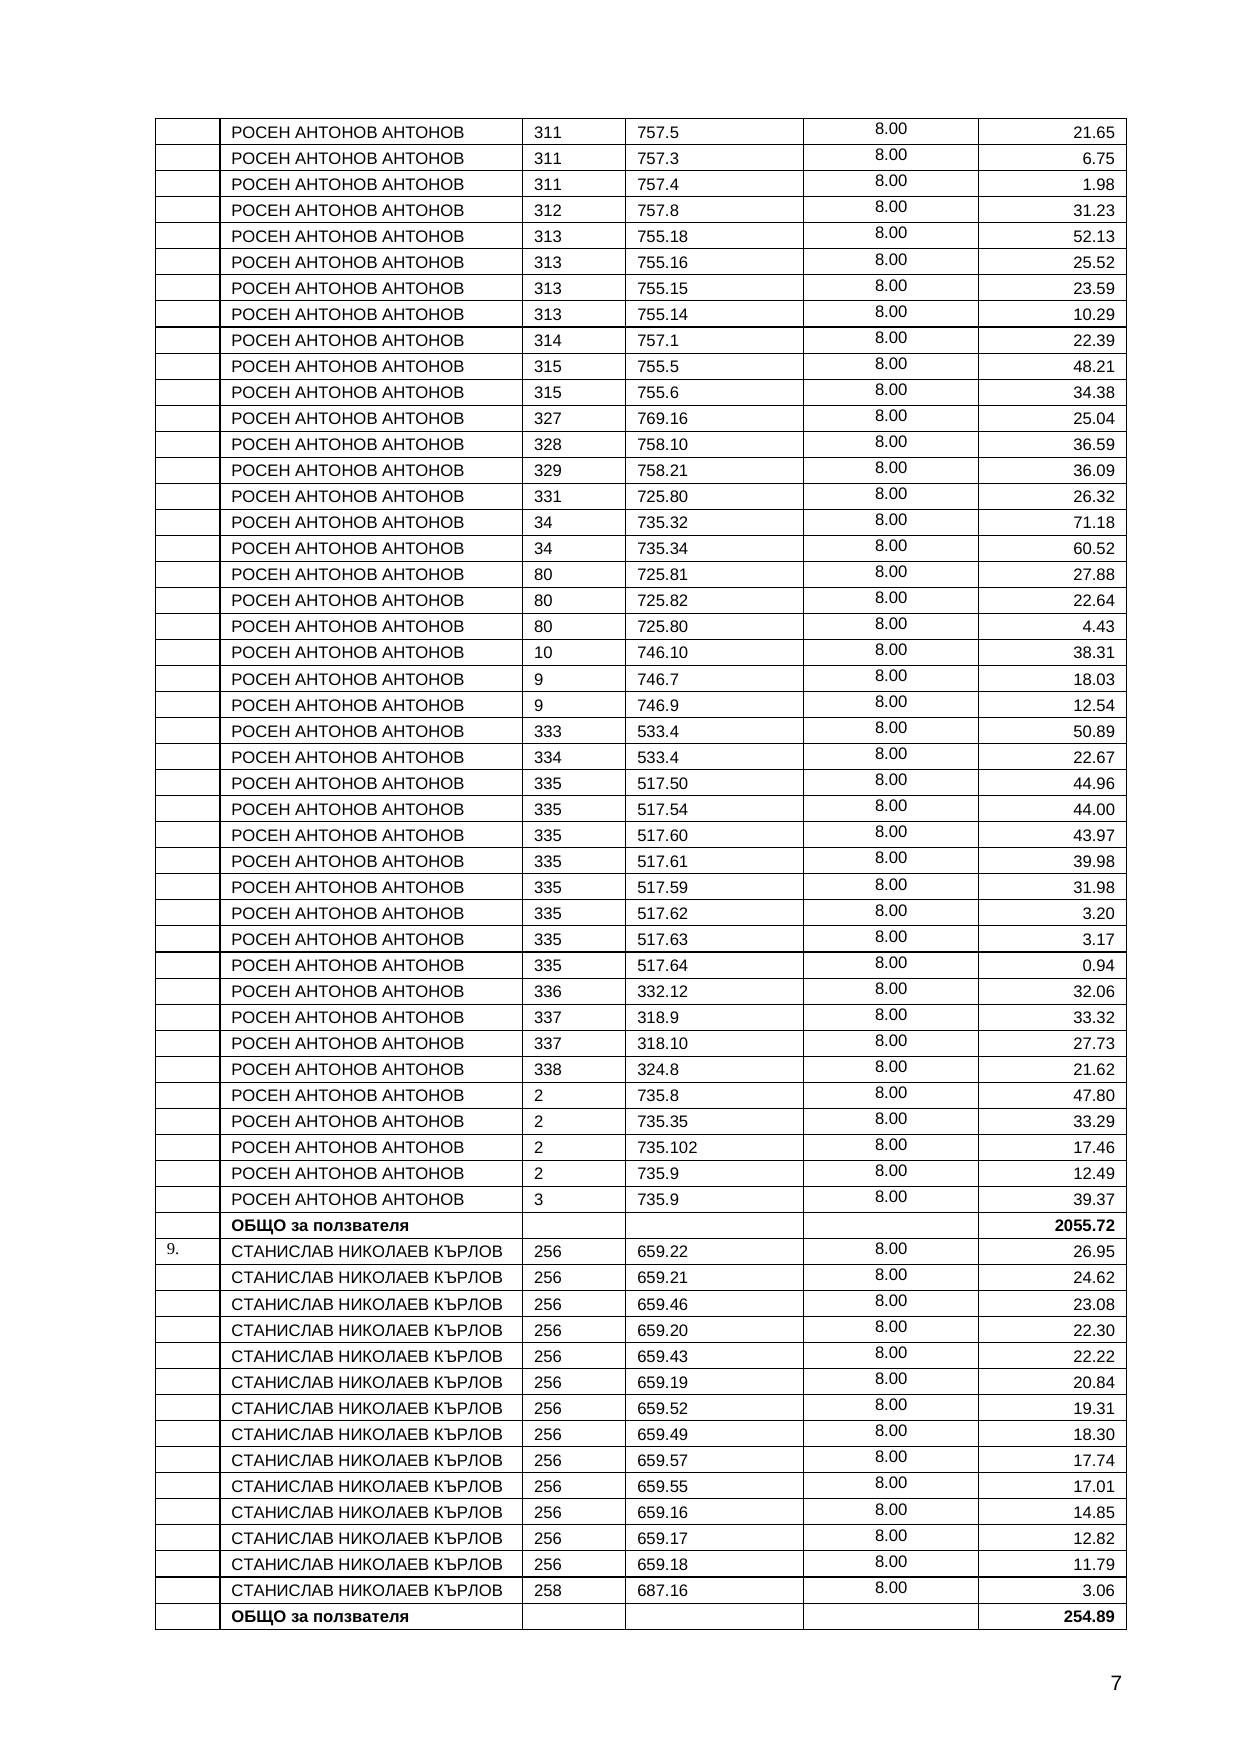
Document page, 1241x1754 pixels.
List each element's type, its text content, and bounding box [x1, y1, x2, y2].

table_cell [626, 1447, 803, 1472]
table_cell 1.98 [979, 171, 1126, 196]
table_cell 8.00 [804, 1057, 978, 1082]
table_cell 311 [523, 171, 625, 196]
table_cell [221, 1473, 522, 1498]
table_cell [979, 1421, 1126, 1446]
table_cell 17.46 [979, 1135, 1126, 1160]
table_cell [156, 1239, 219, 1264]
table_cell [156, 1005, 219, 1029]
table_cell 8.00 [804, 692, 978, 717]
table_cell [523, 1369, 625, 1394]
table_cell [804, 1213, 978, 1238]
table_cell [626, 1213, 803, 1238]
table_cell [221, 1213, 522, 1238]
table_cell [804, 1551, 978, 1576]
table_cell 27.73 [979, 1031, 1126, 1056]
table_cell [156, 718, 219, 743]
table_cell 4.43 [979, 614, 1126, 639]
table_cell 327 [523, 406, 625, 431]
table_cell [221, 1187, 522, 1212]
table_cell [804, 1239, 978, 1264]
table_cell [156, 666, 219, 691]
table_cell 335 [523, 953, 625, 977]
table_cell РОСЕН АНТОНОВ АНТОНОВ [221, 1005, 522, 1029]
table_cell 8.00 [804, 1135, 978, 1160]
table_cell 22.64 [979, 588, 1126, 613]
table_cell 2 [523, 1083, 625, 1108]
table_cell [156, 900, 219, 925]
table_cell [156, 354, 219, 378]
table_cell 735.32 [626, 510, 803, 535]
table_cell РОСЕН АНТОНОВ АНТОНОВ [221, 796, 522, 821]
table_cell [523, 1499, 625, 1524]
table_cell 757.5 [626, 119, 803, 144]
table_cell 36.59 [979, 432, 1126, 457]
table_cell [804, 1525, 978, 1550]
table_cell 8.00 [804, 510, 978, 535]
table_cell 533.4 [626, 744, 803, 769]
table_cell РОСЕН АНТОНОВ АНТОНОВ [221, 1161, 522, 1186]
table_cell 337 [523, 1005, 625, 1029]
table_cell 311 [523, 145, 625, 170]
table_cell [156, 926, 219, 951]
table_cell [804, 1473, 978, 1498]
table_cell 517.63 [626, 926, 803, 951]
table_cell 746.10 [626, 640, 803, 665]
table_cell РОСЕН АНТОНОВ АНТОНОВ [221, 432, 522, 457]
table_cell 755.15 [626, 275, 803, 300]
table_cell 50.89 [979, 718, 1126, 743]
table_cell РОСЕН АНТОНОВ АНТОНОВ [221, 666, 522, 691]
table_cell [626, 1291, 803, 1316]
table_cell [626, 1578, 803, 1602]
table_cell 8.00 [804, 458, 978, 483]
table_cell [156, 484, 219, 509]
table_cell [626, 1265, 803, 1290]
table_cell РОСЕН АНТОНОВ АНТОНОВ [221, 510, 522, 535]
table_cell 8.00 [804, 1109, 978, 1134]
table_cell 8.00 [804, 822, 978, 847]
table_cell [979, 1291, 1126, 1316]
table_cell 313 [523, 301, 625, 326]
table_cell 10.29 [979, 301, 1126, 326]
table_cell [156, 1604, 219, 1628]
table_cell 8.00 [804, 328, 978, 352]
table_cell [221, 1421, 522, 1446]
table_cell 8.00 [804, 536, 978, 561]
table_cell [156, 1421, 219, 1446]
table_cell 80 [523, 562, 625, 587]
table_cell 12.54 [979, 692, 1126, 717]
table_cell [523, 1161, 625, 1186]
table_cell 517.62 [626, 900, 803, 925]
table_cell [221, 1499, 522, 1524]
table_cell 8.00 [804, 484, 978, 509]
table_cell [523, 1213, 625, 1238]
table_cell [156, 848, 219, 873]
table_cell 36.09 [979, 458, 1126, 483]
table_cell 8.00 [804, 770, 978, 795]
table_cell 8.00 [804, 1005, 978, 1029]
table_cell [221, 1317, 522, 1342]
table_cell РОСЕН АНТОНОВ АНТОНОВ [221, 484, 522, 509]
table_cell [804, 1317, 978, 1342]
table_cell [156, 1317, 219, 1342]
table_cell 735.35 [626, 1109, 803, 1134]
table_cell 8.00 [804, 562, 978, 587]
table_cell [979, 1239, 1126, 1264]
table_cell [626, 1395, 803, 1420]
table_cell 8.00 [804, 744, 978, 769]
table_cell 6.75 [979, 145, 1126, 170]
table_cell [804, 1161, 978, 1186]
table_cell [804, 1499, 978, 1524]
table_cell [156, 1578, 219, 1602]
table_cell 8.00 [804, 432, 978, 457]
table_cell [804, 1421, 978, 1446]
table_cell [156, 1109, 219, 1134]
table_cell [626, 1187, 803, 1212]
table_cell 769.16 [626, 406, 803, 431]
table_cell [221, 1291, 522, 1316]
table_cell 337 [523, 1031, 625, 1056]
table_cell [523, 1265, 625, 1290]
table_cell [156, 197, 219, 222]
table_cell 314 [523, 328, 625, 352]
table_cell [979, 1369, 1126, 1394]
table_cell 60.52 [979, 536, 1126, 561]
table_cell РОСЕН АНТОНОВ АНТОНОВ [221, 197, 522, 222]
table_cell 517.54 [626, 796, 803, 821]
table_cell [156, 301, 219, 326]
table_cell 338 [523, 1057, 625, 1082]
table_cell РОСЕН АНТОНОВ АНТОНОВ [221, 979, 522, 1003]
table_cell 39.98 [979, 848, 1126, 873]
table_cell 21.65 [979, 119, 1126, 144]
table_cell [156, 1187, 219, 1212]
table_cell [156, 796, 219, 821]
table_cell 22.39 [979, 328, 1126, 352]
table_cell РОСЕН АНТОНОВ АНТОНОВ [221, 171, 522, 196]
table_cell 335 [523, 796, 625, 821]
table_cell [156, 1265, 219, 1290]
table_cell 34.38 [979, 380, 1126, 404]
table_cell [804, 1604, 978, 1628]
table_cell 47.80 [979, 1083, 1126, 1108]
table_cell [156, 406, 219, 431]
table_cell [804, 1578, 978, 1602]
table_cell 71.18 [979, 510, 1126, 535]
table_cell РОСЕН АНТОНОВ АНТОНОВ [221, 406, 522, 431]
table_cell 735.34 [626, 536, 803, 561]
table_cell 52.13 [979, 223, 1126, 248]
table_cell 313 [523, 249, 625, 274]
table_cell 725.81 [626, 562, 803, 587]
table_cell 315 [523, 380, 625, 404]
table_cell 332.12 [626, 979, 803, 1003]
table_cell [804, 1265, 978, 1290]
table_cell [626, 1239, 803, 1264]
table_cell 8.00 [804, 588, 978, 613]
table_cell 517.59 [626, 874, 803, 899]
table_cell 8.00 [804, 275, 978, 300]
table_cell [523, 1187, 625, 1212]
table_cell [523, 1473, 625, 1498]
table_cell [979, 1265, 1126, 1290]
table_cell 34 [523, 536, 625, 561]
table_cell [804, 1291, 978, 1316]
table_cell 315 [523, 354, 625, 378]
table_cell [156, 119, 219, 144]
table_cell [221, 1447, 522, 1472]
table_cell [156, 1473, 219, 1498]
table_cell 8.00 [804, 848, 978, 873]
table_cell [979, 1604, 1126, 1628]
table_cell [156, 1135, 219, 1160]
table_cell РОСЕН АНТОНОВ АНТОНОВ [221, 926, 522, 951]
table_cell 725.80 [626, 484, 803, 509]
table_cell 8.00 [804, 145, 978, 170]
table_cell 335 [523, 822, 625, 847]
table_cell 735.102 [626, 1135, 803, 1160]
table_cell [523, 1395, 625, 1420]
table_cell РОСЕН АНТОНОВ АНТОНОВ [221, 640, 522, 665]
table_cell РОСЕН АНТОНОВ АНТОНОВ [221, 249, 522, 274]
table_cell 333 [523, 718, 625, 743]
table_cell РОСЕН АНТОНОВ АНТОНОВ [221, 1083, 522, 1108]
table_cell 328 [523, 432, 625, 457]
table_cell 18.03 [979, 666, 1126, 691]
table_cell 335 [523, 900, 625, 925]
table_cell 311 [523, 119, 625, 144]
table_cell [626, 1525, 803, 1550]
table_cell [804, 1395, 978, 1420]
table_cell 725.80 [626, 614, 803, 639]
table_cell 8.00 [804, 301, 978, 326]
table_cell [156, 458, 219, 483]
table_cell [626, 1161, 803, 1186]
table_cell 31.23 [979, 197, 1126, 222]
table_cell 758.21 [626, 458, 803, 483]
table_cell 735.8 [626, 1083, 803, 1108]
table_cell 8.00 [804, 1031, 978, 1056]
table_cell РОСЕН АНТОНОВ АНТОНОВ [221, 1109, 522, 1134]
table_cell [156, 275, 219, 300]
table_cell РОСЕН АНТОНОВ АНТОНОВ [221, 744, 522, 769]
table_cell [156, 171, 219, 196]
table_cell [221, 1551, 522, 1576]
table_cell 334 [523, 744, 625, 769]
table_cell РОСЕН АНТОНОВ АНТОНОВ [221, 588, 522, 613]
table_cell РОСЕН АНТОНОВ АНТОНОВ [221, 718, 522, 743]
table_cell 25.04 [979, 406, 1126, 431]
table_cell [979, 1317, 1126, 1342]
table_cell РОСЕН АНТОНОВ АНТОНОВ [221, 458, 522, 483]
table_cell [156, 536, 219, 561]
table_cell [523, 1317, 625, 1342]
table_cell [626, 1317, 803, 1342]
table_cell 8.00 [804, 718, 978, 743]
table_cell 33.32 [979, 1005, 1126, 1029]
table_cell 8.00 [804, 640, 978, 665]
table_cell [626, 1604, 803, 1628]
table_cell 755.14 [626, 301, 803, 326]
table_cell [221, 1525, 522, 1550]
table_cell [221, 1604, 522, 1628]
table_cell 758.10 [626, 432, 803, 457]
table_cell 8.00 [804, 614, 978, 639]
table_cell [156, 640, 219, 665]
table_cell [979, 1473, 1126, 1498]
table_cell 8.00 [804, 953, 978, 977]
table_cell РОСЕН АНТОНОВ АНТОНОВ [221, 953, 522, 977]
table_cell РОСЕН АНТОНОВ АНТОНОВ [221, 1057, 522, 1082]
table_cell РОСЕН АНТОНОВ АНТОНОВ [221, 874, 522, 899]
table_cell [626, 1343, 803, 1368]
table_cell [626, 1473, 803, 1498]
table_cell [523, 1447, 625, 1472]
table_cell 80 [523, 614, 625, 639]
table_cell 8.00 [804, 900, 978, 925]
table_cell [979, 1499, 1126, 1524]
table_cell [221, 119, 522, 144]
table_cell 34 [523, 510, 625, 535]
table_cell РОСЕН АНТОНОВ АНТОНОВ [221, 301, 522, 326]
table_cell 8.00 [804, 796, 978, 821]
table_cell 8.00 [804, 223, 978, 248]
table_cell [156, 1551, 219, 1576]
table_cell 755.16 [626, 249, 803, 274]
table_cell 329 [523, 458, 625, 483]
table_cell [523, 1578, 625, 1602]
table_cell РОСЕН АНТОНОВ АНТОНОВ [221, 536, 522, 561]
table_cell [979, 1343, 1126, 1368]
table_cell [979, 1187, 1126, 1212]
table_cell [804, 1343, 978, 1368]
table_cell 8.00 [804, 354, 978, 378]
table_cell 313 [523, 223, 625, 248]
table_cell [156, 1057, 219, 1082]
table_cell 9 [523, 666, 625, 691]
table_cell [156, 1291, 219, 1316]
table_cell 335 [523, 848, 625, 873]
table_cell 21.62 [979, 1057, 1126, 1082]
table_cell РОСЕН АНТОНОВ АНТОНОВ [221, 354, 522, 378]
table_cell 8.00 [804, 197, 978, 222]
table_cell [156, 822, 219, 847]
table_cell 33.29 [979, 1109, 1126, 1134]
table_cell [156, 1083, 219, 1108]
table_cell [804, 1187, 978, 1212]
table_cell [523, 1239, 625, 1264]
table_cell 2 [523, 1109, 625, 1134]
table_cell 10 [523, 640, 625, 665]
table_cell 31.98 [979, 874, 1126, 899]
table_cell [156, 145, 219, 170]
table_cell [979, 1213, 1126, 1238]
table_cell РОСЕН АНТОНОВ АНТОНОВ [221, 380, 522, 404]
table_cell 80 [523, 588, 625, 613]
table_cell 8.00 [804, 171, 978, 196]
table_cell 335 [523, 874, 625, 899]
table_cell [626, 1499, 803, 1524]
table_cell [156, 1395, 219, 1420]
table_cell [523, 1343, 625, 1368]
table_cell 0.94 [979, 953, 1126, 977]
table_cell РОСЕН АНТОНОВ АНТОНОВ [221, 145, 522, 170]
table_cell РОСЕН АНТОНОВ АНТОНОВ [221, 822, 522, 847]
table_cell РОСЕН АНТОНОВ АНТОНОВ [221, 328, 522, 352]
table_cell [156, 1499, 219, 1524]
table_cell РОСЕН АНТОНОВ АНТОНОВ [221, 275, 522, 300]
table_cell 26.32 [979, 484, 1126, 509]
table_cell 336 [523, 979, 625, 1003]
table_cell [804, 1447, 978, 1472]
table_cell РОСЕН АНТОНОВ АНТОНОВ [221, 900, 522, 925]
table_cell [156, 223, 219, 248]
table_cell [156, 380, 219, 404]
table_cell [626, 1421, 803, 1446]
table_cell 8.00 [804, 874, 978, 899]
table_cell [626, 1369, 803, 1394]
table_cell [156, 510, 219, 535]
table_cell 335 [523, 926, 625, 951]
table_cell 746.7 [626, 666, 803, 691]
table_cell 757.8 [626, 197, 803, 222]
table_cell 757.4 [626, 171, 803, 196]
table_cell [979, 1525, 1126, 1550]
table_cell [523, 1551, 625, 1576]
table_cell 32.06 [979, 979, 1126, 1003]
table_cell 318.10 [626, 1031, 803, 1056]
table_cell 313 [523, 275, 625, 300]
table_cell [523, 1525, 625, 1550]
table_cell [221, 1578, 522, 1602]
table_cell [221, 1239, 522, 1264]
table_cell [156, 1031, 219, 1056]
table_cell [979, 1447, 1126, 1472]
table_cell 27.88 [979, 562, 1126, 587]
table_cell 312 [523, 197, 625, 222]
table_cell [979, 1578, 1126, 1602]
table_cell 746.9 [626, 692, 803, 717]
table_cell РОСЕН АНТОНОВ АНТОНОВ [221, 1031, 522, 1056]
table_cell 38.31 [979, 640, 1126, 665]
table_cell 517.50 [626, 770, 803, 795]
table_cell 335 [523, 770, 625, 795]
table_cell 48.21 [979, 354, 1126, 378]
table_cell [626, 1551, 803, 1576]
table_cell 8.00 [804, 119, 978, 144]
table_cell [156, 874, 219, 899]
table_cell 22.67 [979, 744, 1126, 769]
table_cell [156, 770, 219, 795]
table_cell [156, 953, 219, 977]
table_cell РОСЕН АНТОНОВ АНТОНОВ [221, 692, 522, 717]
table_cell 8.00 [804, 926, 978, 951]
table_cell 3.20 [979, 900, 1126, 925]
table_cell [156, 744, 219, 769]
table_cell 755.6 [626, 380, 803, 404]
table_cell [156, 432, 219, 457]
table_cell 757.1 [626, 328, 803, 352]
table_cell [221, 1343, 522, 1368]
table_cell 43.97 [979, 822, 1126, 847]
table_cell [156, 1161, 219, 1186]
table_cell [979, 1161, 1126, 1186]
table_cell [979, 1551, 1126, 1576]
table_cell 517.61 [626, 848, 803, 873]
table_cell 9 [523, 692, 625, 717]
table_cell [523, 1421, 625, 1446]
table_cell [156, 588, 219, 613]
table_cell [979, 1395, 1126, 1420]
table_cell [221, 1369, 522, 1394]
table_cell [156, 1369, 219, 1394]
table_cell 44.00 [979, 796, 1126, 821]
table_cell 755.5 [626, 354, 803, 378]
table_cell 517.64 [626, 953, 803, 977]
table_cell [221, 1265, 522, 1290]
table_cell 44.96 [979, 770, 1126, 795]
table_cell 8.00 [804, 249, 978, 274]
table_cell 533.4 [626, 718, 803, 743]
table_cell 331 [523, 484, 625, 509]
table_cell 8.00 [804, 406, 978, 431]
table_cell 324.8 [626, 1057, 803, 1082]
table_cell РОСЕН АНТОНОВ АНТОНОВ [221, 614, 522, 639]
table_cell 3.17 [979, 926, 1126, 951]
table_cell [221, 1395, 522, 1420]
table_cell [156, 692, 219, 717]
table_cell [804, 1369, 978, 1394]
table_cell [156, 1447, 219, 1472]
table_cell 725.82 [626, 588, 803, 613]
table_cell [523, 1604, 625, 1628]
table_cell РОСЕН АНТОНОВ АНТОНОВ [221, 1135, 522, 1160]
table_cell [156, 979, 219, 1003]
table_cell [156, 614, 219, 639]
table_cell 2 [523, 1135, 625, 1160]
table_cell РОСЕН АНТОНОВ АНТОНОВ [221, 562, 522, 587]
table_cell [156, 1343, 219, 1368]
table_cell 757.3 [626, 145, 803, 170]
table_cell 517.60 [626, 822, 803, 847]
table_cell РОСЕН АНТОНОВ АНТОНОВ [221, 223, 522, 248]
table_cell 755.18 [626, 223, 803, 248]
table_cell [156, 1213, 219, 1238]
table_cell 8.00 [804, 380, 978, 404]
table_cell 318.9 [626, 1005, 803, 1029]
table_cell [156, 562, 219, 587]
table_cell РОСЕН АНТОНОВ АНТОНОВ [221, 848, 522, 873]
table_cell 8.00 [804, 1083, 978, 1108]
table_cell [156, 328, 219, 352]
table_cell 25.52 [979, 249, 1126, 274]
table_cell 8.00 [804, 666, 978, 691]
table_cell 23.59 [979, 275, 1126, 300]
table_cell [156, 249, 219, 274]
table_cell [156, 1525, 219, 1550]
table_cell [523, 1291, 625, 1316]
table_cell РОСЕН АНТОНОВ АНТОНОВ [221, 770, 522, 795]
table_cell 8.00 [804, 979, 978, 1003]
